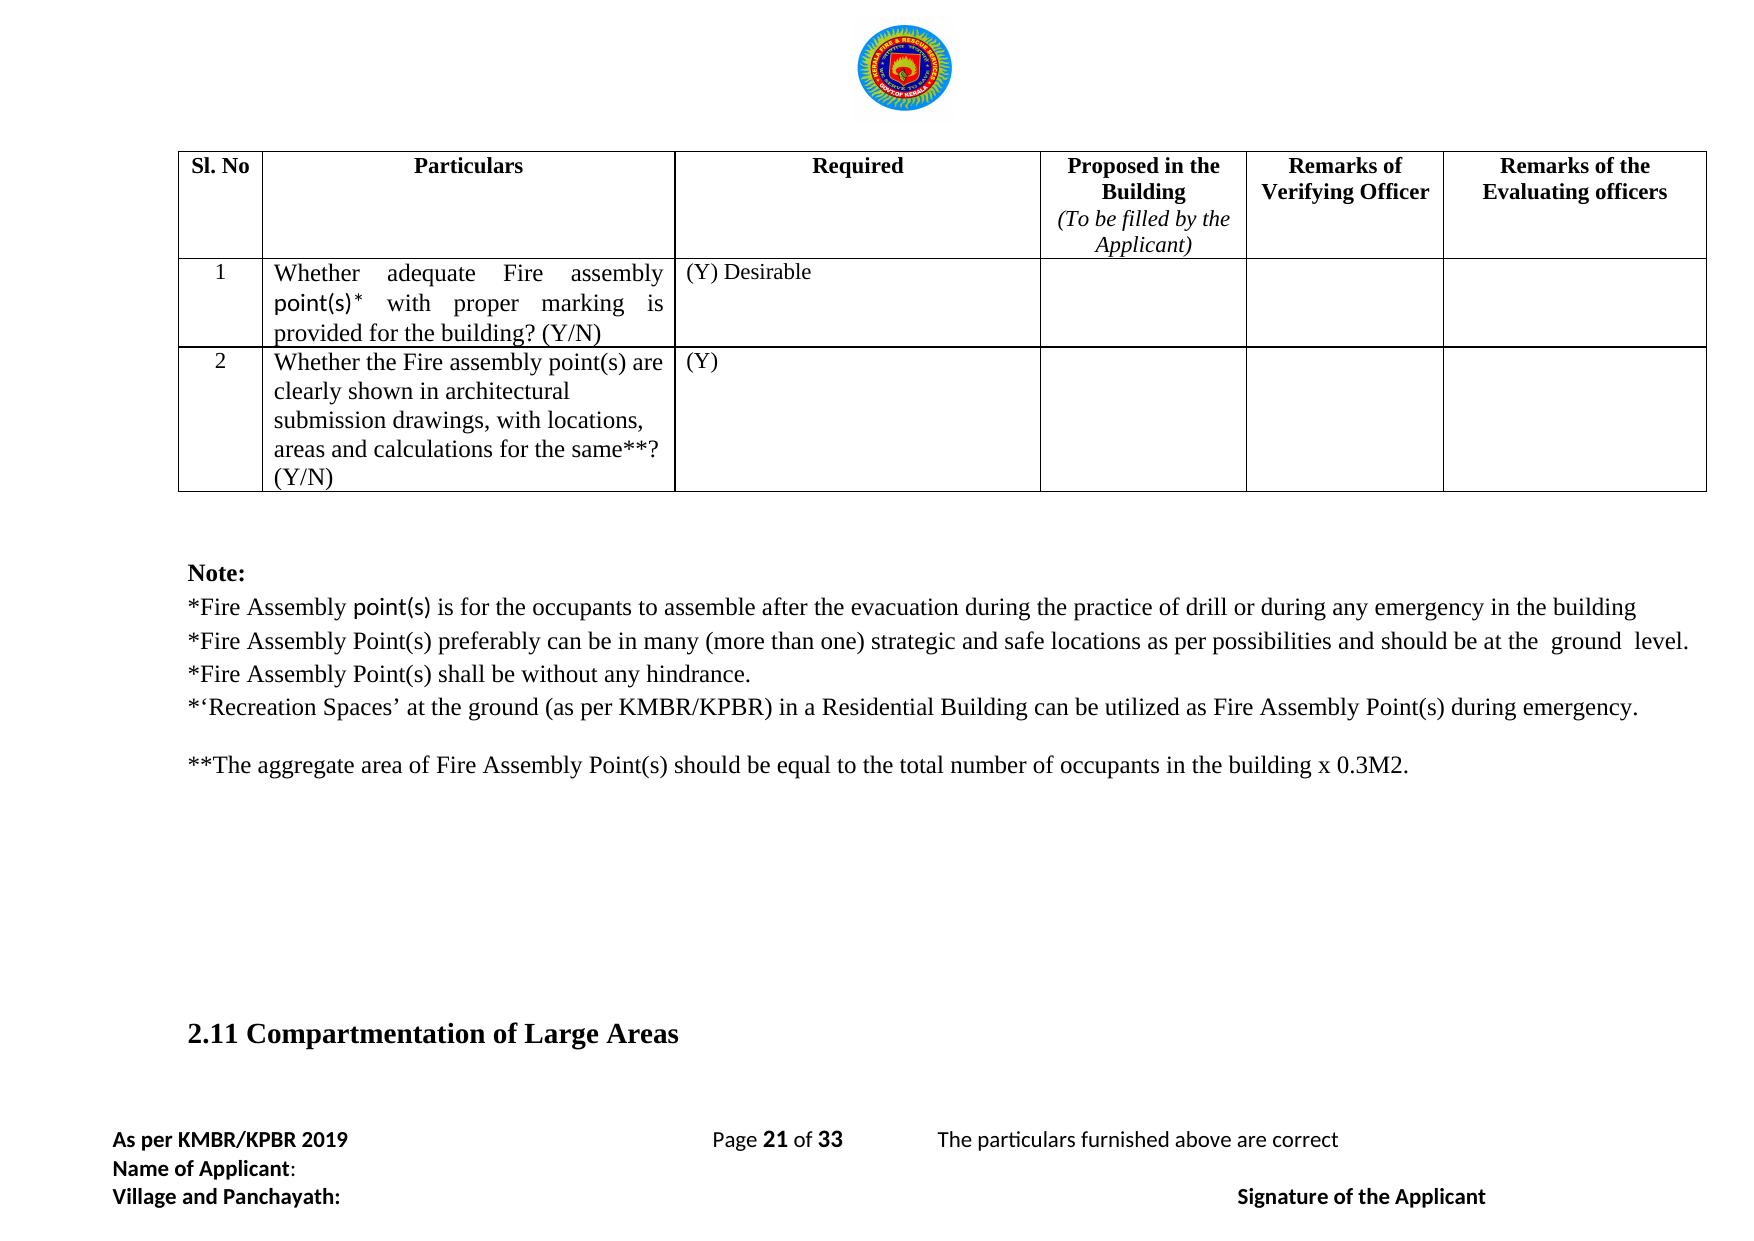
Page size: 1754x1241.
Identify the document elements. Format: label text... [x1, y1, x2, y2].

table_header Required [676, 152, 1040, 257]
table_cell [1247, 259, 1443, 346]
text *Fire Assembly point(s) is for the occupants to assemble after the evacuation during the practice of drill or during any emergency in the building [187, 591, 1697, 622]
table_header Particulars [263, 152, 674, 257]
table_header Sl. No [179, 152, 262, 257]
text 2.11 Compartmentation of Large Areas [187, 1016, 1697, 1050]
table_cell 2 [179, 348, 262, 491]
text **The aggregate area of Fire Assembly Point(s) should be equal to the total number of occupants in the building x 0.3M2. [187, 750, 1697, 779]
table_cell [1444, 348, 1706, 491]
text *‘Recreation Spaces’ at the ground (as per KMBR/KPBR) in a Residential Building can be utilized as Fire Assembly Point(s) during emergency. [187, 692, 1697, 721]
table_cell (Y) [676, 348, 1040, 491]
text Note: [187, 558, 1697, 587]
table_header Proposed in the Building (To be filled by the Applicant) [1041, 152, 1246, 257]
table_cell 1 [179, 259, 262, 346]
table_cell [1041, 348, 1246, 491]
text *Fire Assembly Point(s) shall be without any hindrance. [187, 659, 1697, 688]
table_header Remarks of the Evaluating officers [1444, 152, 1706, 257]
table_cell Whether the Fire assembly point(s) are clearly shown in architectural submission drawings, with locations, areas and calculations for the same**? (Y/N) [263, 348, 674, 491]
table_cell [1041, 259, 1246, 346]
table_cell Whether adequate Fire assembly point(s)* with proper marking is provided for the building? (Y/N) [263, 259, 674, 346]
text *Fire Assembly Point(s) preferably can be in many (more than one) strategic and safe locations as per possibilities and should be at the ground level. [187, 626, 1697, 655]
picture [853, 18, 957, 123]
table_cell (Y) Desirable [676, 259, 1040, 346]
table_cell [1247, 348, 1443, 491]
table_header Remarks of Verifying Officer [1247, 152, 1443, 257]
table_cell [1444, 259, 1706, 346]
